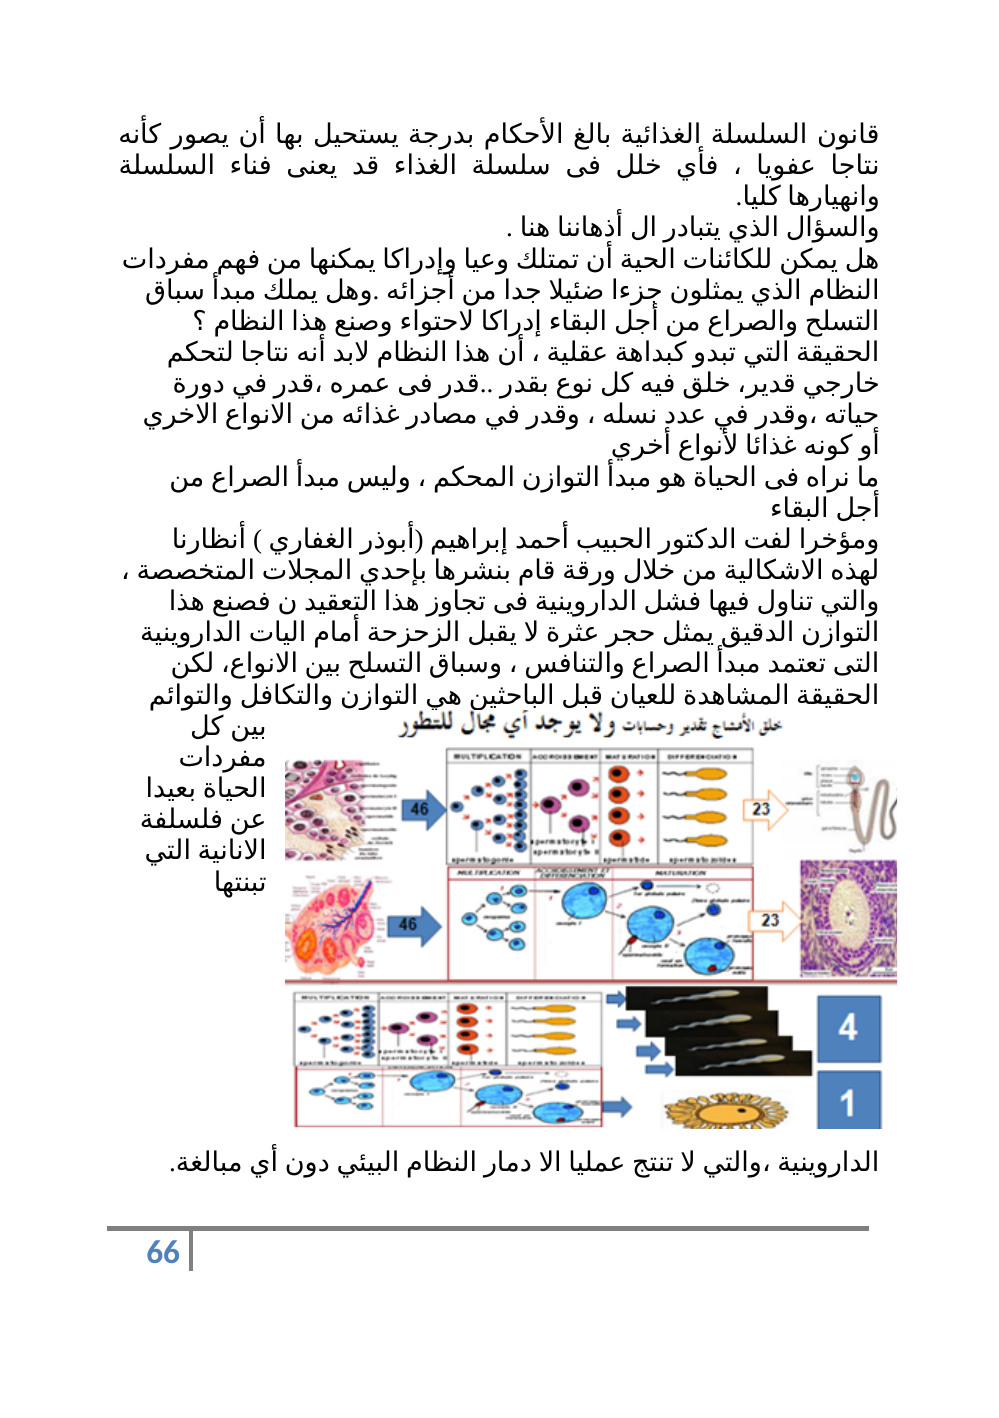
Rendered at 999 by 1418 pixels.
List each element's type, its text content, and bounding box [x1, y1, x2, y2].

picture [285, 710, 898, 1129]
text قانون السلسلة الغذائية بالغ الأحكام بدرجة يستحيل بها أن يصور كأنه نتاجا عفويا ، فأي خلل فى سلسلة الغذاء قد يعنى فناء السلسلة وانهيارها كليا. [118, 118, 880, 212]
text والسؤال الذي يتبادر ال أذهاننا هنا . هل يمكن للكائنات الحية أن تمتلك وعيا وإدراكا يمكنها من فهم مفردات النظام الذي يمثلون جزءا ضئيلا جدا من أجزائه .وهل يملك مبدأ سباق التسلح والصراع من أجل البقاء إدراكا لاحتواء وصنع هذا النظام ؟ الحقيقة التي تبدو كبداهة عقلية ، أن هذا النظام لابد أنه نتاجا لتحكم خارجي قدير، خلق فيه كل نوع بقدر ..قدر فى عمره ،قدر في دورة حياته ،وقدر في عدد نسله ، وقدر في مصادر غذائه من الانواع الاخري أو كونه غذائا لأنواع أخري ما نراه فى الحياة هو مبدأ التوازن المحكم ، وليس مبدأ الصراع من أجل البقاء [118, 212, 880, 523]
